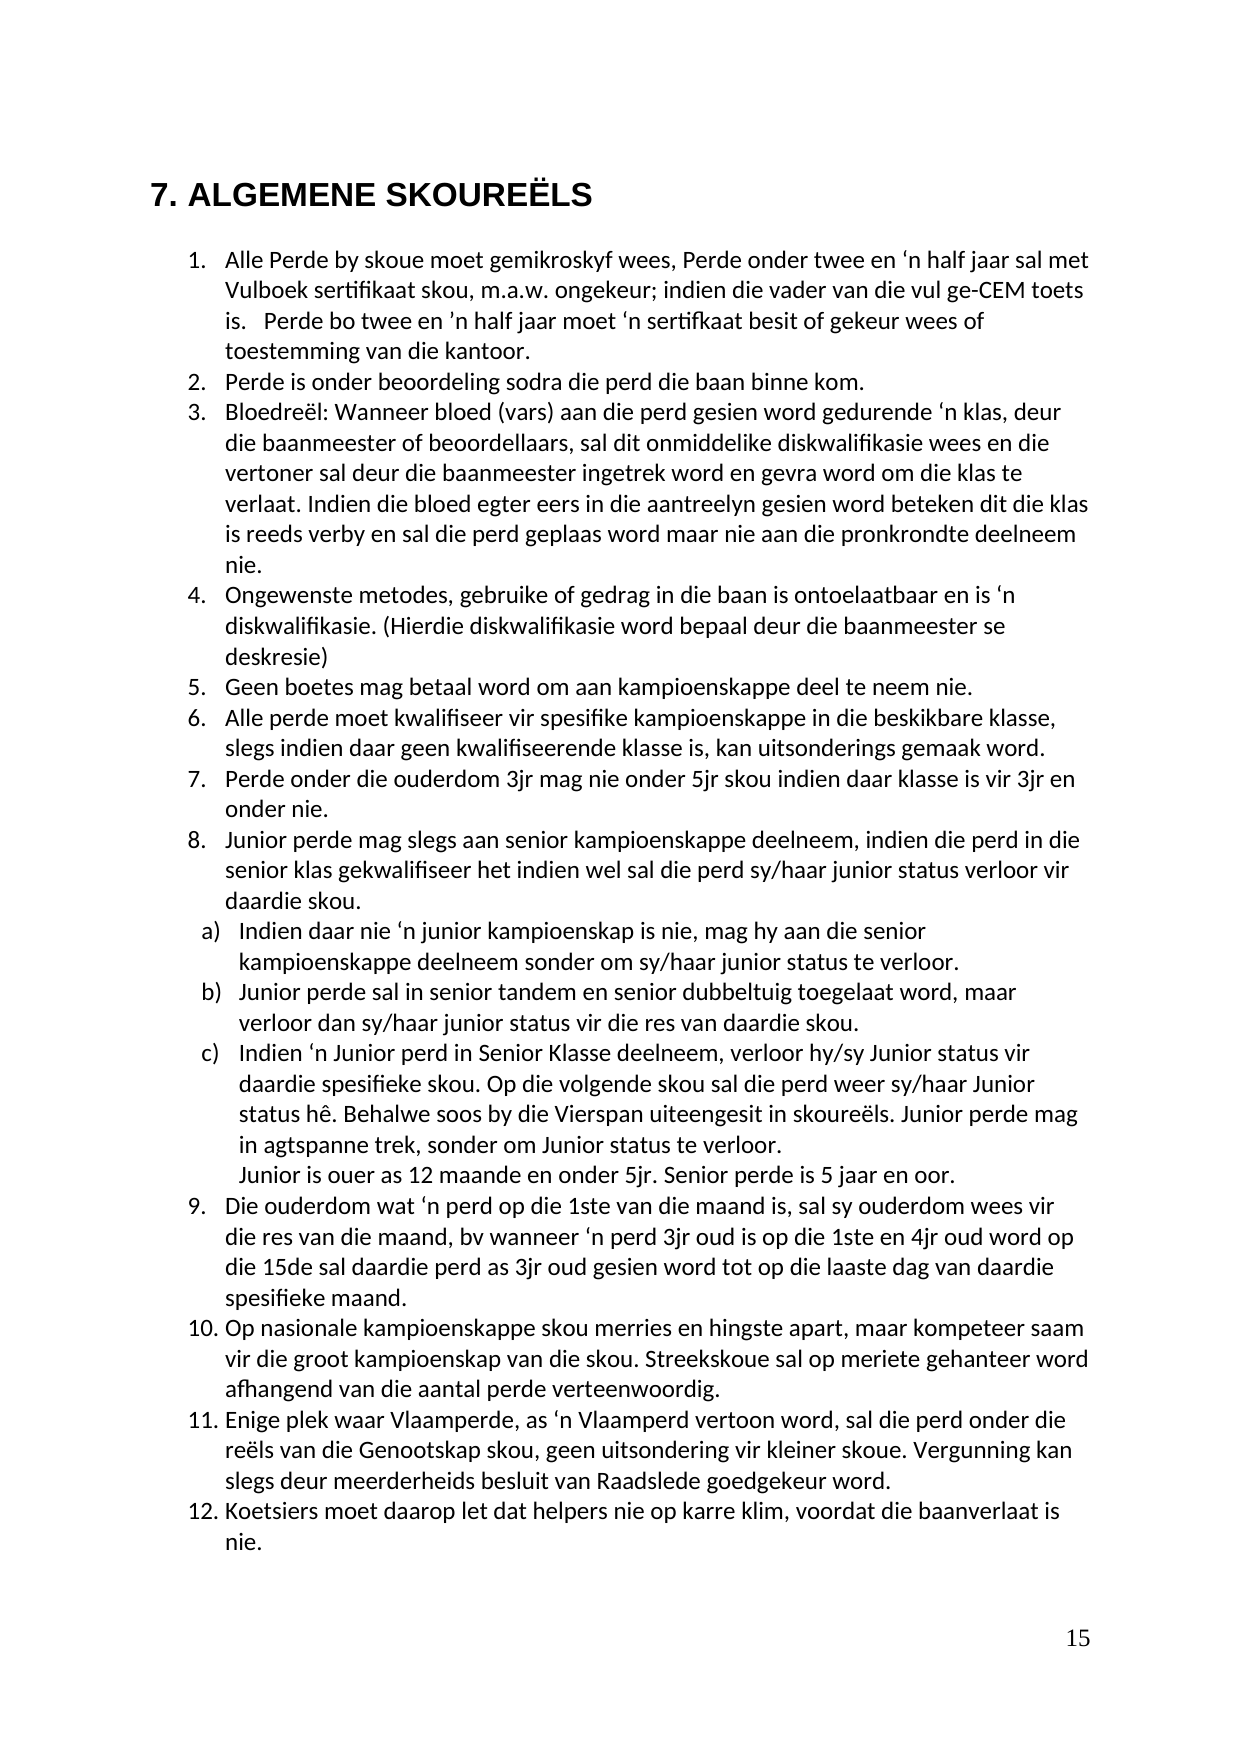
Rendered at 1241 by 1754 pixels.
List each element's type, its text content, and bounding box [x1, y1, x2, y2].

subtitle ALGEMENE SKOUREËLS [150, 175, 1090, 213]
list Junior is ouer as 12 maande en onder 5jr. Senior perde is 5 jaar en oor. [239, 1159, 1090, 1190]
list Indien ‘n Junior perd in Senior Klasse deelneem, verloor hy/sy Junior status vir daardie spesifieke skou. Op die volgende skou sal die perd weer sy/haar Junior status hê. Behalwe soos by die Vierspan uiteengesit in skoureëls. Junior perde mag in agtspanne trek, sonder om Junior status te verloor. [201, 1037, 1090, 1159]
list Junior perde mag slegs aan senior kampioenskappe deelneem, indien die perd in die senior klas gekwalifiseer het indien wel sal die perd sy/haar junior status verloor vir daardie skou. [187, 824, 1090, 915]
list Bloedreël: Wanneer bloed (vars) aan die perd gesien word gedurende ‘n klas, deur die baanmeester of beoordellaars, sal dit onmiddelike diskwalifikasie wees en die vertoner sal deur die baanmeester ingetrek word en gevra word om die klas te verlaat. Indien die bloed egter eers in die aantreelyn gesien word beteken dit die klas is reeds verby en sal die perd geplaas word maar nie aan die pronkrondte deelneem nie. [187, 397, 1090, 580]
list Op nasionale kampioenskappe skou merries en hingste apart, maar kompeteer saam vir die groot kampioenskap van die skou. Streekskoue sal op meriete gehanteer word afhangend van die aantal perde verteenwoordig. [187, 1312, 1090, 1404]
list Perde onder die ouderdom 3jr mag nie onder 5jr skou indien daar klasse is vir 3jr en onder nie. [187, 763, 1090, 824]
list Die ouderdom wat ‘n perd op die 1ste van die maand is, sal sy ouderdom wees vir die res van die maand, bv wanneer ‘n perd 3jr oud is op die 1ste en 4jr oud word op die 15de sal daardie perd as 3jr oud gesien word tot op die laaste dag van daardie spesifieke maand. [187, 1190, 1090, 1312]
list Indien daar nie ‘n junior kampioenskap is nie, mag hy aan die senior kampioenskappe deelneem sonder om sy/haar junior status te verloor. [201, 915, 1090, 976]
list Ongewenste metodes, gebruike of gedrag in die baan is ontoelaatbaar en is ‘n diskwalifikasie. (Hierdie diskwalifikasie word bepaal deur die baanmeester se deskresie) [187, 580, 1090, 671]
list Geen boetes mag betaal word om aan kampioenskappe deel te neem nie. [187, 671, 1090, 702]
list Alle perde moet kwalifiseer vir spesifike kampioenskappe in die beskikbare klasse, slegs indien daar geen kwalifiseerende klasse is, kan uitsonderings gemaak word. [187, 702, 1090, 763]
list Koetsiers moet daarop let dat helpers nie op karre klim, voordat die baanverlaat is nie. [187, 1495, 1090, 1556]
list Junior perde sal in senior tandem en senior dubbeltuig toegelaat word, maar verloor dan sy/haar junior status vir die res van daardie skou. [201, 976, 1090, 1037]
list Perde is onder beoordeling sodra die perd die baan binne kom. [187, 366, 1090, 397]
list Enige plek waar Vlaamperde, as ‘n Vlaamperd vertoon word, sal die perd onder die reëls van die Genootskap skou, geen uitsondering vir kleiner skoue. Vergunning kan slegs deur meerderheids besluit van Raadslede goedgekeur word. [187, 1404, 1090, 1495]
list Alle Perde by skoue moet gemikroskyf wees, Perde onder twee en ‘n half jaar sal met Vulboek sertifikaat skou, m.a.w. ongekeur; indien die vader van die vul ge-CEM toets is. Perde bo twee en ’n half jaar moet ‘n sertifkaat besit of gekeur wees of toestemming van die kantoor. [187, 244, 1090, 366]
